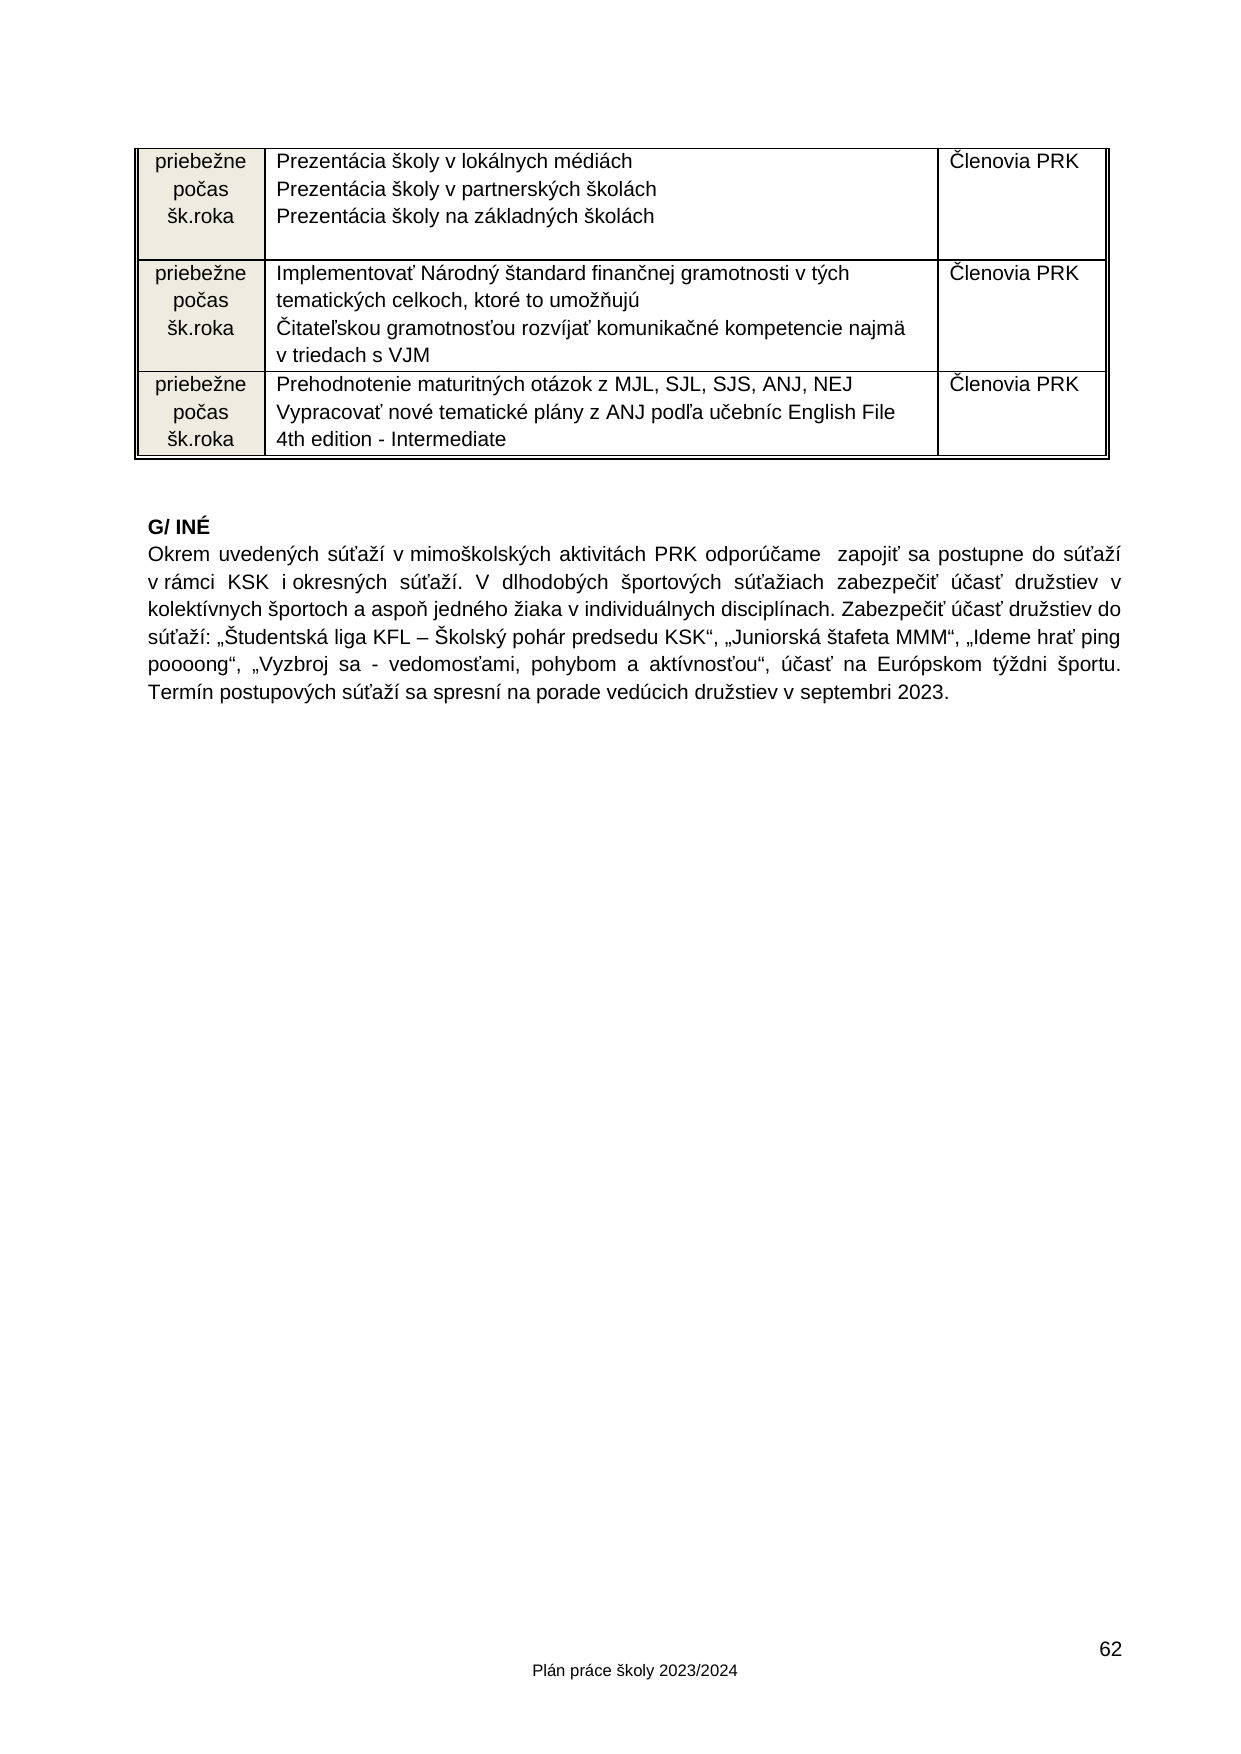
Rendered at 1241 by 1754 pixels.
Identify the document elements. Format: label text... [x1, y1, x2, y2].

table_cell Prezentácia školy v lokálnych médiách Prezentácia školy v partnerských školách Prezentácia školy na základných školách [266, 149, 937, 259]
table_cell priebežne počas šk.roka [139, 149, 264, 259]
table_cell priebežne počas šk.roka [139, 372, 264, 455]
table_cell Implementovať Národný štandard finančnej gramotnosti v tých tematických celkoch, ktoré to umožňujú Čitateľskou gramotnosťou rozvíjať komunikačné kompetencie najmä v triedach s VJM [266, 261, 937, 371]
text G/ INÉ [148, 514, 1122, 538]
text Okrem uvedených súťaží v mimoškolských aktivitách PRK odporúčame zapojiť sa postupne do súťaží v rámci KSK i okresných súťaží. V dlhodobých športových súťažiach zabezpečiť účasť družstiev v kolektívnych športoch a aspoň jedného žiaka v individuálnych disciplínach. Zabezpečiť účasť družstiev do súťaží: „Študentská liga KFL – Školský pohár predsedu KSK“, „Juniorská štafeta MMM“, „Ideme hrať ping poooong“, „Vyzbroj sa - vedomosťami, pohybom a aktívnosťou“, účasť na Európskom týždni športu. Termín postupových súťaží sa spresní na porade vedúcich družstiev v septembri 2023. [148, 542, 1122, 703]
table_cell Členovia PRK [939, 149, 1105, 259]
table_cell Prehodnotenie maturitných otázok z MJL, SJL, SJS, ANJ, NEJ Vypracovať nové tematické plány z ANJ podľa učebníc English File 4th edition - Intermediate [266, 372, 937, 455]
table_cell Členovia PRK [939, 372, 1105, 455]
table_cell priebežne počas šk.roka [139, 261, 264, 371]
table_cell Členovia PRK [939, 261, 1105, 371]
